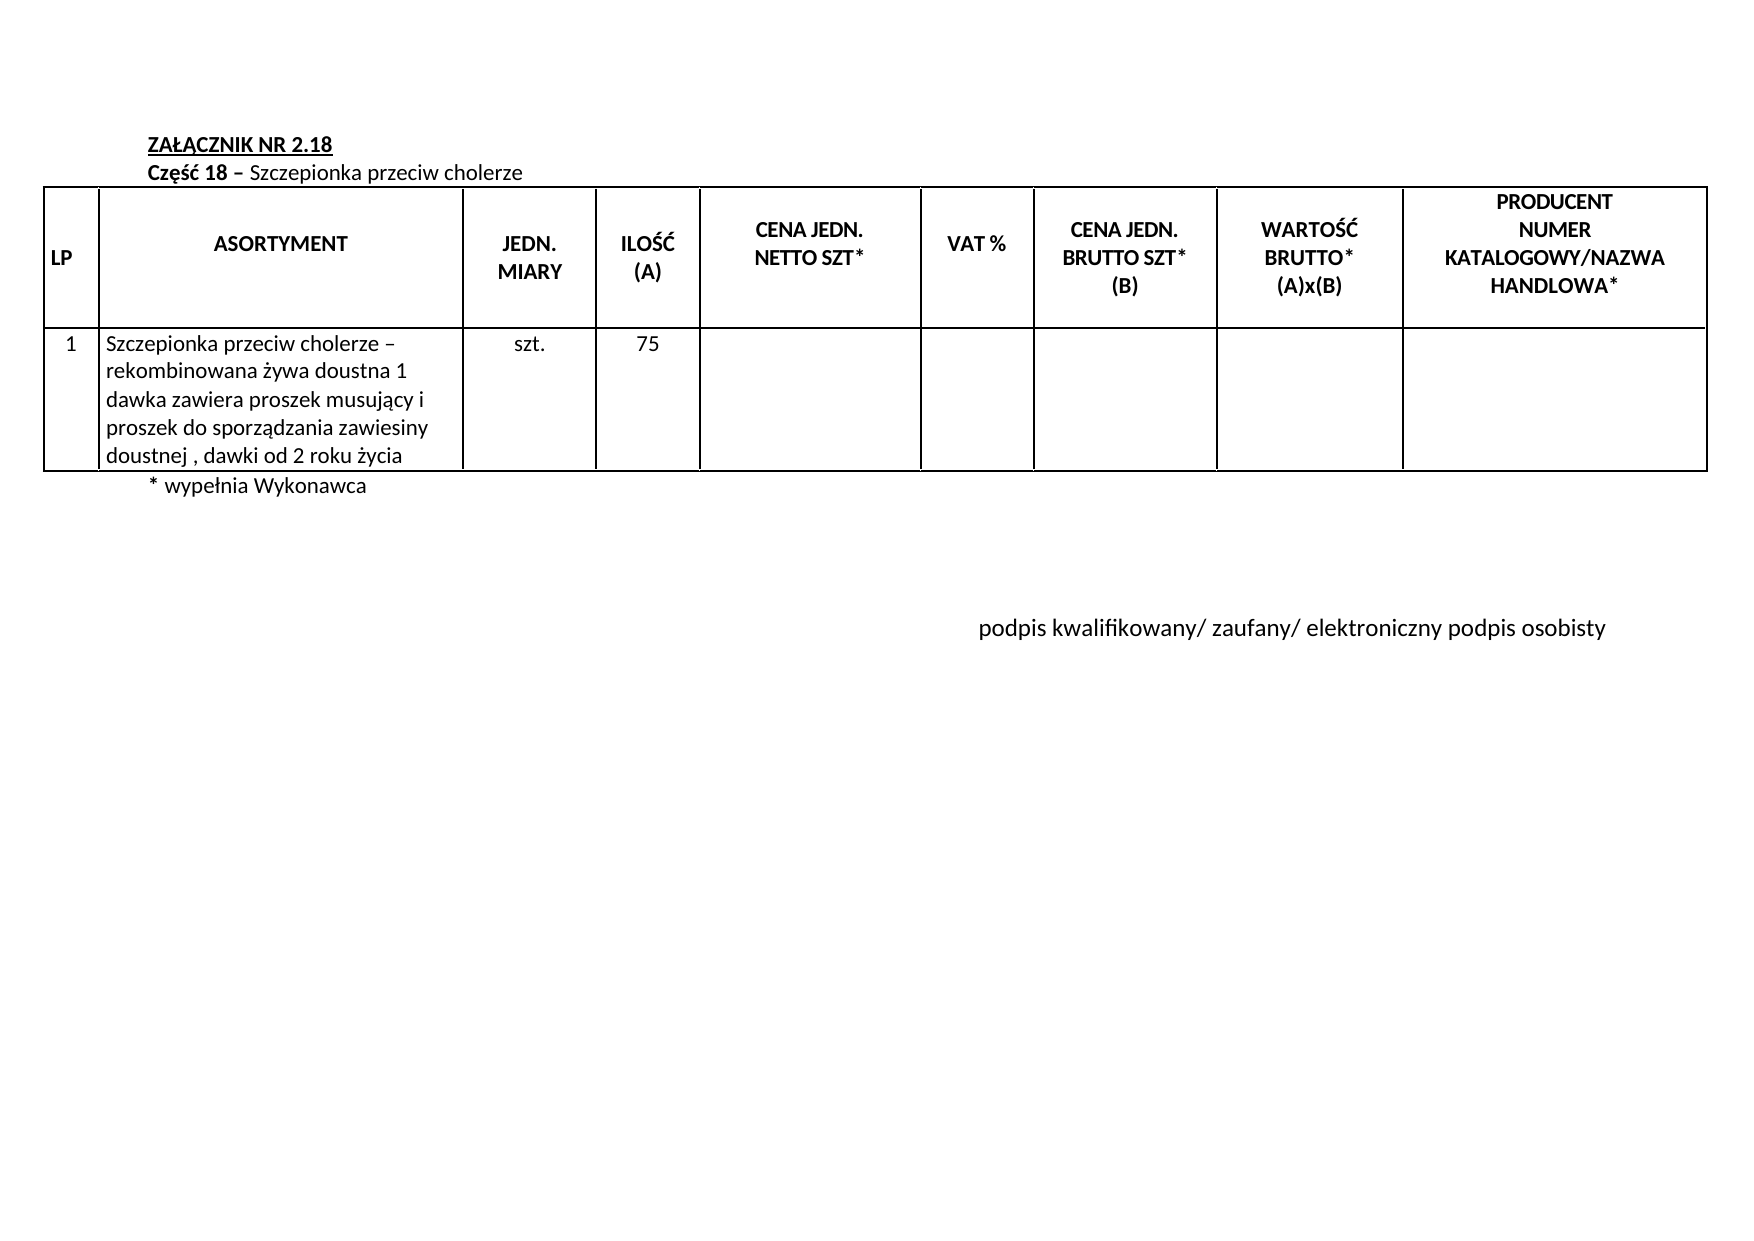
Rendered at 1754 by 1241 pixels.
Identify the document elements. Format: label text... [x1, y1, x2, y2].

table_header Jedn. miary [464, 188, 595, 327]
table_cell 75 [597, 329, 699, 469]
table_header VAT % [922, 188, 1033, 327]
text podpis kwalifikowany/ zaufany/ elektroniczny podpis osobisty [148, 612, 1606, 642]
table_header Asortyment [100, 188, 462, 327]
table_header Ilość (A) [597, 188, 699, 327]
table_cell [1404, 327, 1706, 469]
text * wypełnia Wykonawca [148, 472, 1606, 499]
table_header Producent NUMER KATALOGOWY/NAZWA HANDLOWA* [1404, 188, 1706, 327]
table_header Cena jedn. brutto SZT* (B) [1035, 188, 1216, 327]
table_cell szt. [464, 329, 595, 469]
table_header Wartość brutto* (A)x(B) [1218, 188, 1402, 327]
table_cell [701, 329, 920, 469]
table_header Cena jedn. NEtto SZT* [701, 188, 920, 327]
text Część 18 – Szczepionka przeciw cholerze [148, 158, 1606, 186]
table_cell [1218, 329, 1402, 469]
table_header Lp [45, 188, 98, 327]
table_cell [1035, 329, 1216, 469]
text ZAŁĄCZNIK NR 2.18 [148, 130, 1606, 158]
table_cell 1 [45, 329, 98, 469]
table_cell Szczepionka przeciw cholerze – rekombinowana żywa doustna 1 dawka zawiera proszek musujący i proszek do sporządzania zawiesiny doustnej , dawki od 2 roku życia [100, 329, 462, 469]
table_cell [922, 329, 1033, 469]
